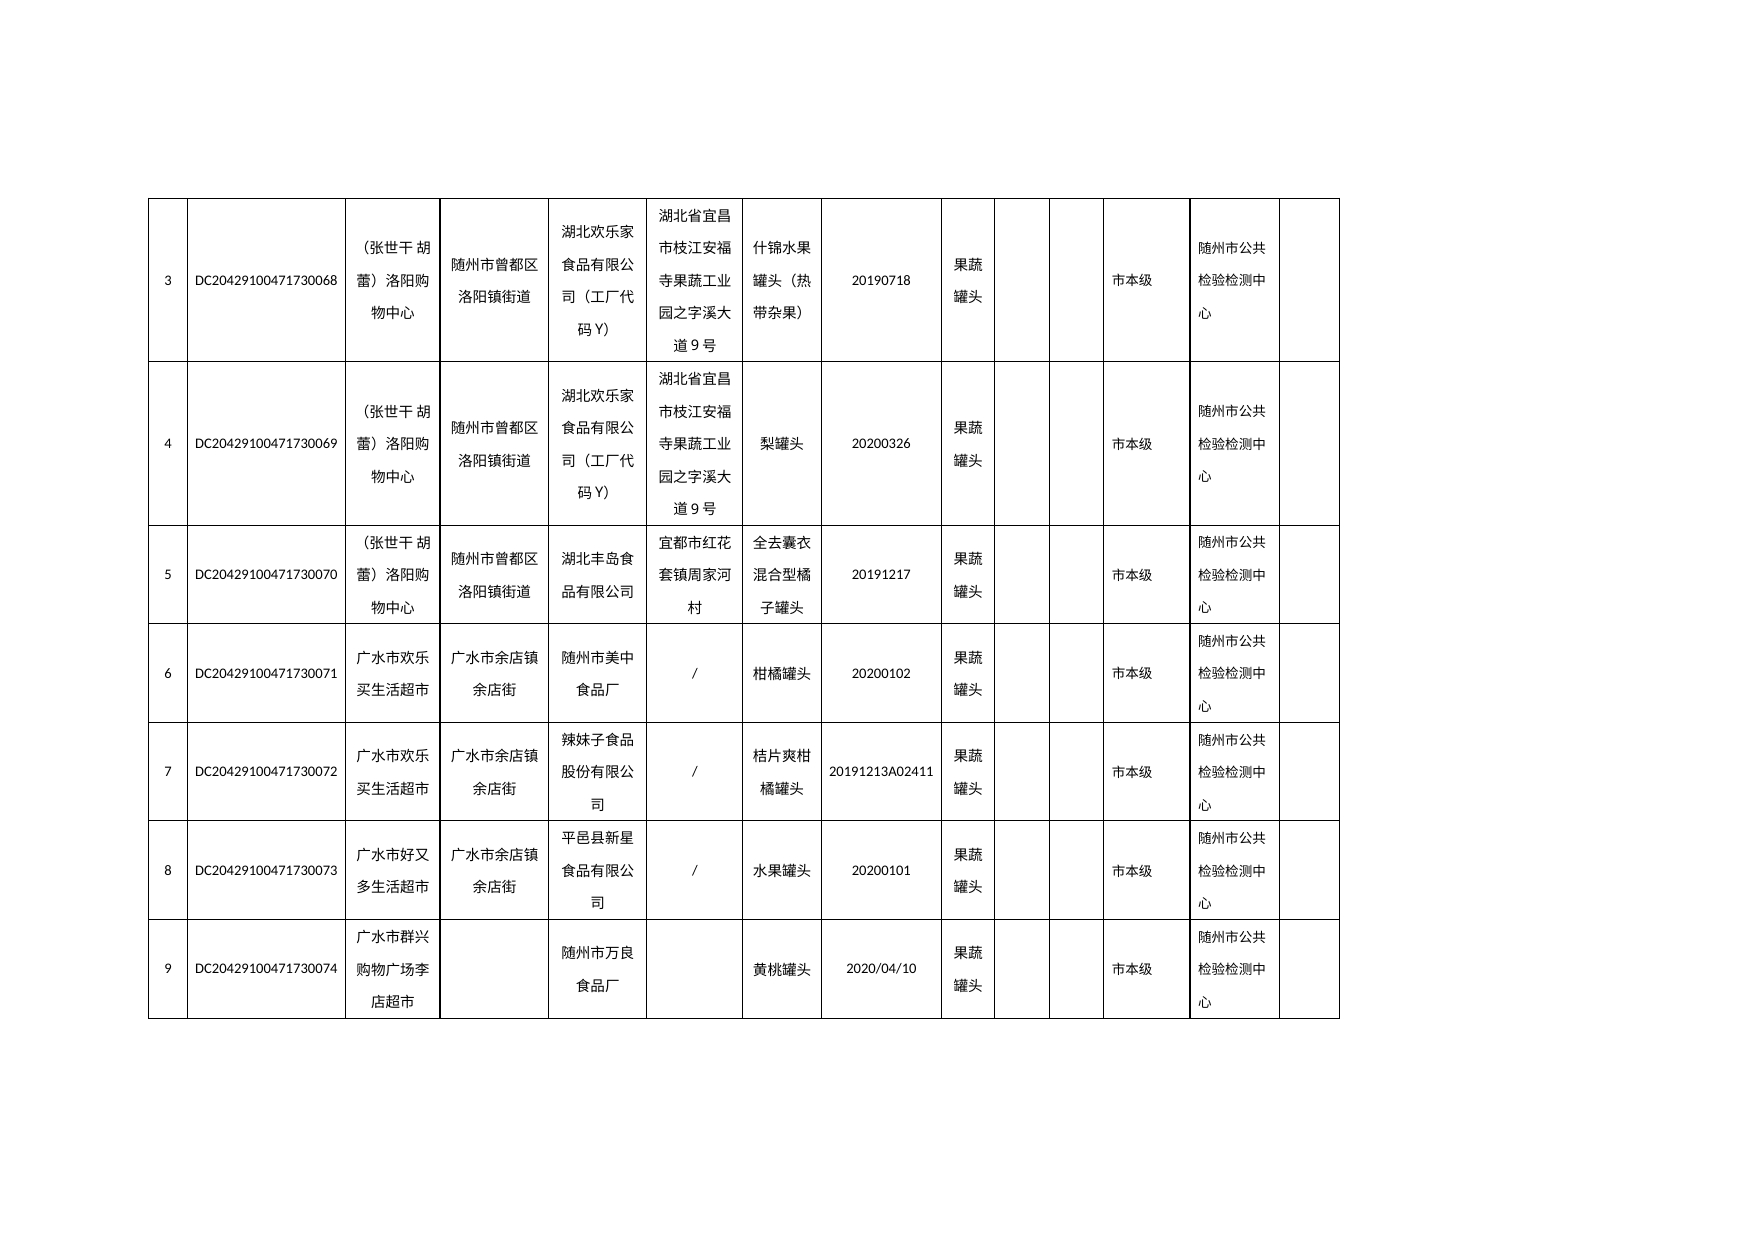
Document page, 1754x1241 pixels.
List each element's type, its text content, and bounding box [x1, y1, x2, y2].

table_cell DC20429100471730072 [188, 723, 345, 820]
table_cell 果蔬罐头 [942, 920, 994, 1017]
table_cell 7 [149, 723, 187, 820]
table_cell 广水市余店镇余店街 [441, 624, 548, 722]
table_cell 随州市公共检验检测中心 [1191, 362, 1279, 525]
table_cell [1050, 821, 1103, 919]
table_cell [1050, 362, 1103, 525]
table_cell 宜都市红花套镇周家河村 [647, 526, 742, 623]
table_cell 3 [149, 199, 187, 361]
table_cell 水果罐头 [743, 821, 821, 919]
table_cell 随州市公共检验检测中心 [1191, 624, 1279, 722]
table_cell 9 [149, 920, 187, 1017]
table_cell 随州市万良食品厂 [549, 920, 646, 1017]
table_cell 随州市曾都区洛阳镇街道 [441, 526, 548, 623]
table_cell DC20429100471730074 [188, 920, 345, 1017]
table_cell / [647, 624, 742, 722]
table_cell 随州市曾都区洛阳镇街道 [441, 362, 548, 525]
table_cell 湖北省宜昌市枝江安福寺果蔬工业园之字溪大道9号 [647, 362, 742, 525]
table_cell 梨罐头 [743, 362, 821, 525]
table_cell DC20429100471730070 [188, 526, 345, 623]
table_cell （张世干 胡蕾）洛阳购物中心 [346, 526, 439, 623]
table_cell 果蔬罐头 [942, 362, 994, 525]
table_cell 市本级 [1104, 526, 1189, 623]
table_cell 随州市曾都区洛阳镇街道 [441, 199, 548, 361]
table_cell 市本级 [1104, 920, 1189, 1017]
table_cell [1050, 920, 1103, 1017]
table_cell [995, 526, 1049, 623]
table_cell DC20429100471730069 [188, 362, 345, 525]
table_cell 果蔬罐头 [942, 199, 994, 361]
table_cell 广水市欢乐买生活超市 [346, 624, 439, 722]
table_cell [441, 920, 548, 1017]
table_cell DC20429100471730071 [188, 624, 345, 722]
table_cell 市本级 [1104, 821, 1189, 919]
table_cell [1280, 624, 1339, 722]
table_cell 市本级 [1104, 199, 1189, 361]
table_cell 柑橘罐头 [743, 624, 821, 722]
table_cell 随州市公共检验检测中心 [1191, 920, 1279, 1017]
table_cell （张世干 胡蕾）洛阳购物中心 [346, 199, 439, 361]
table_cell 20200326 [822, 362, 941, 525]
table_cell [1280, 526, 1339, 623]
table_cell 20191213A02411 [822, 723, 941, 820]
table_cell 5 [149, 526, 187, 623]
table_cell DC20429100471730068 [188, 199, 345, 361]
table_cell 黄桃罐头 [743, 920, 821, 1017]
table_cell [1280, 362, 1339, 525]
table_cell 市本级 [1104, 362, 1189, 525]
table_cell 20190718 [822, 199, 941, 361]
table_cell 市本级 [1104, 723, 1189, 820]
table_cell 6 [149, 624, 187, 722]
table_cell [1280, 199, 1339, 361]
table_cell 随州市美中食品厂 [549, 624, 646, 722]
table_cell [647, 920, 742, 1017]
table_cell [1280, 920, 1339, 1017]
table_cell / [647, 821, 742, 919]
table_cell 20200102 [822, 624, 941, 722]
table_cell [1280, 821, 1339, 919]
table_cell 市本级 [1104, 624, 1189, 722]
table_cell 随州市公共检验检测中心 [1191, 199, 1279, 361]
table_cell [995, 920, 1049, 1017]
table_cell 果蔬罐头 [942, 624, 994, 722]
table_cell [1050, 526, 1103, 623]
table_cell 2020/04/10 [822, 920, 941, 1017]
table_cell 随州市公共检验检测中心 [1191, 723, 1279, 820]
table_cell （张世干 胡蕾）洛阳购物中心 [346, 362, 439, 525]
table_cell [1050, 723, 1103, 820]
table_cell 4 [149, 362, 187, 525]
table_cell [995, 624, 1049, 722]
table_cell 湖北省宜昌市枝江安福寺果蔬工业园之字溪大道9号 [647, 199, 742, 361]
table_cell 广水市群兴购物广场李店超市 [346, 920, 439, 1017]
table_cell 8 [149, 821, 187, 919]
table_cell 20200101 [822, 821, 941, 919]
table_cell 广水市好又多生活超市 [346, 821, 439, 919]
table_cell 什锦水果罐头（热带杂果） [743, 199, 821, 361]
table_cell 全去囊衣混合型橘子罐头 [743, 526, 821, 623]
table_cell DC20429100471730073 [188, 821, 345, 919]
table_cell 果蔬罐头 [942, 821, 994, 919]
table_cell / [647, 723, 742, 820]
table_cell 桔片爽柑橘罐头 [743, 723, 821, 820]
table_cell 随州市公共检验检测中心 [1191, 526, 1279, 623]
table_cell 20191217 [822, 526, 941, 623]
table_cell 平邑县新星食品有限公司 [549, 821, 646, 919]
table_cell 果蔬罐头 [942, 526, 994, 623]
table_cell [995, 821, 1049, 919]
table_cell [995, 362, 1049, 525]
table_cell 湖北欢乐家食品有限公司（工厂代码Y） [549, 199, 646, 361]
table_cell [1280, 723, 1339, 820]
table_cell 果蔬罐头 [942, 723, 994, 820]
table_cell [995, 199, 1049, 361]
table_cell 辣妹子食品股份有限公司 [549, 723, 646, 820]
table_cell [1050, 199, 1103, 361]
table_cell 湖北欢乐家食品有限公司（工厂代码Y） [549, 362, 646, 525]
table_cell 随州市公共检验检测中心 [1191, 821, 1279, 919]
table_cell [1050, 624, 1103, 722]
table_cell 广水市余店镇余店街 [441, 723, 548, 820]
table_cell 湖北丰岛食品有限公司 [549, 526, 646, 623]
table_cell [995, 723, 1049, 820]
table_cell 广水市余店镇余店街 [441, 821, 548, 919]
table_cell 广水市欢乐买生活超市 [346, 723, 439, 820]
